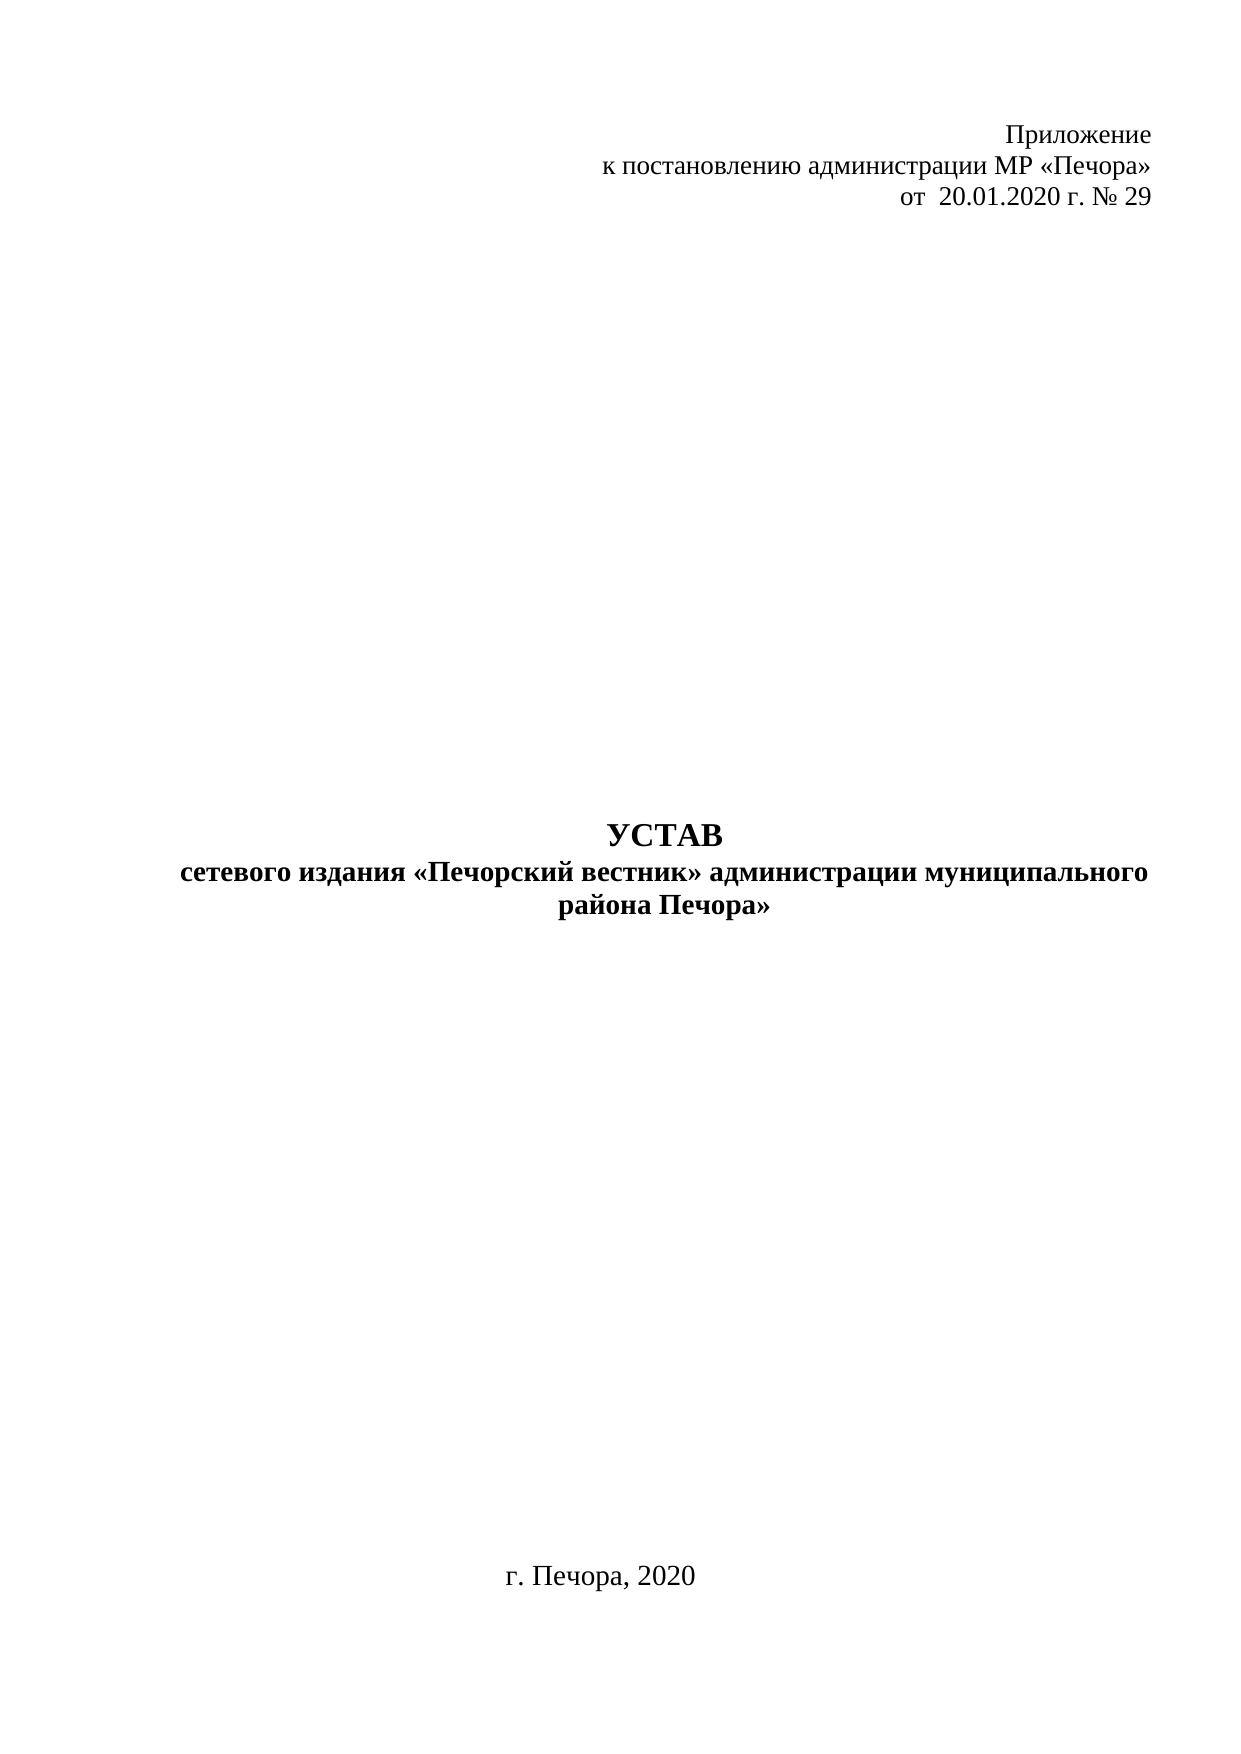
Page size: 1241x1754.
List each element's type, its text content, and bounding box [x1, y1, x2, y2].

text г. Печора, 2020 [177, 1558, 1152, 1592]
text сетевого издания «Печорский вестник» администрации муниципального района Печора» [177, 854, 1152, 921]
text к постановлению администрации МР «Печора» [177, 149, 1152, 180]
text УСТАВ [177, 815, 1152, 854]
text Приложение [177, 118, 1152, 149]
text от 20.01.2020 г. № 29 [177, 180, 1152, 212]
